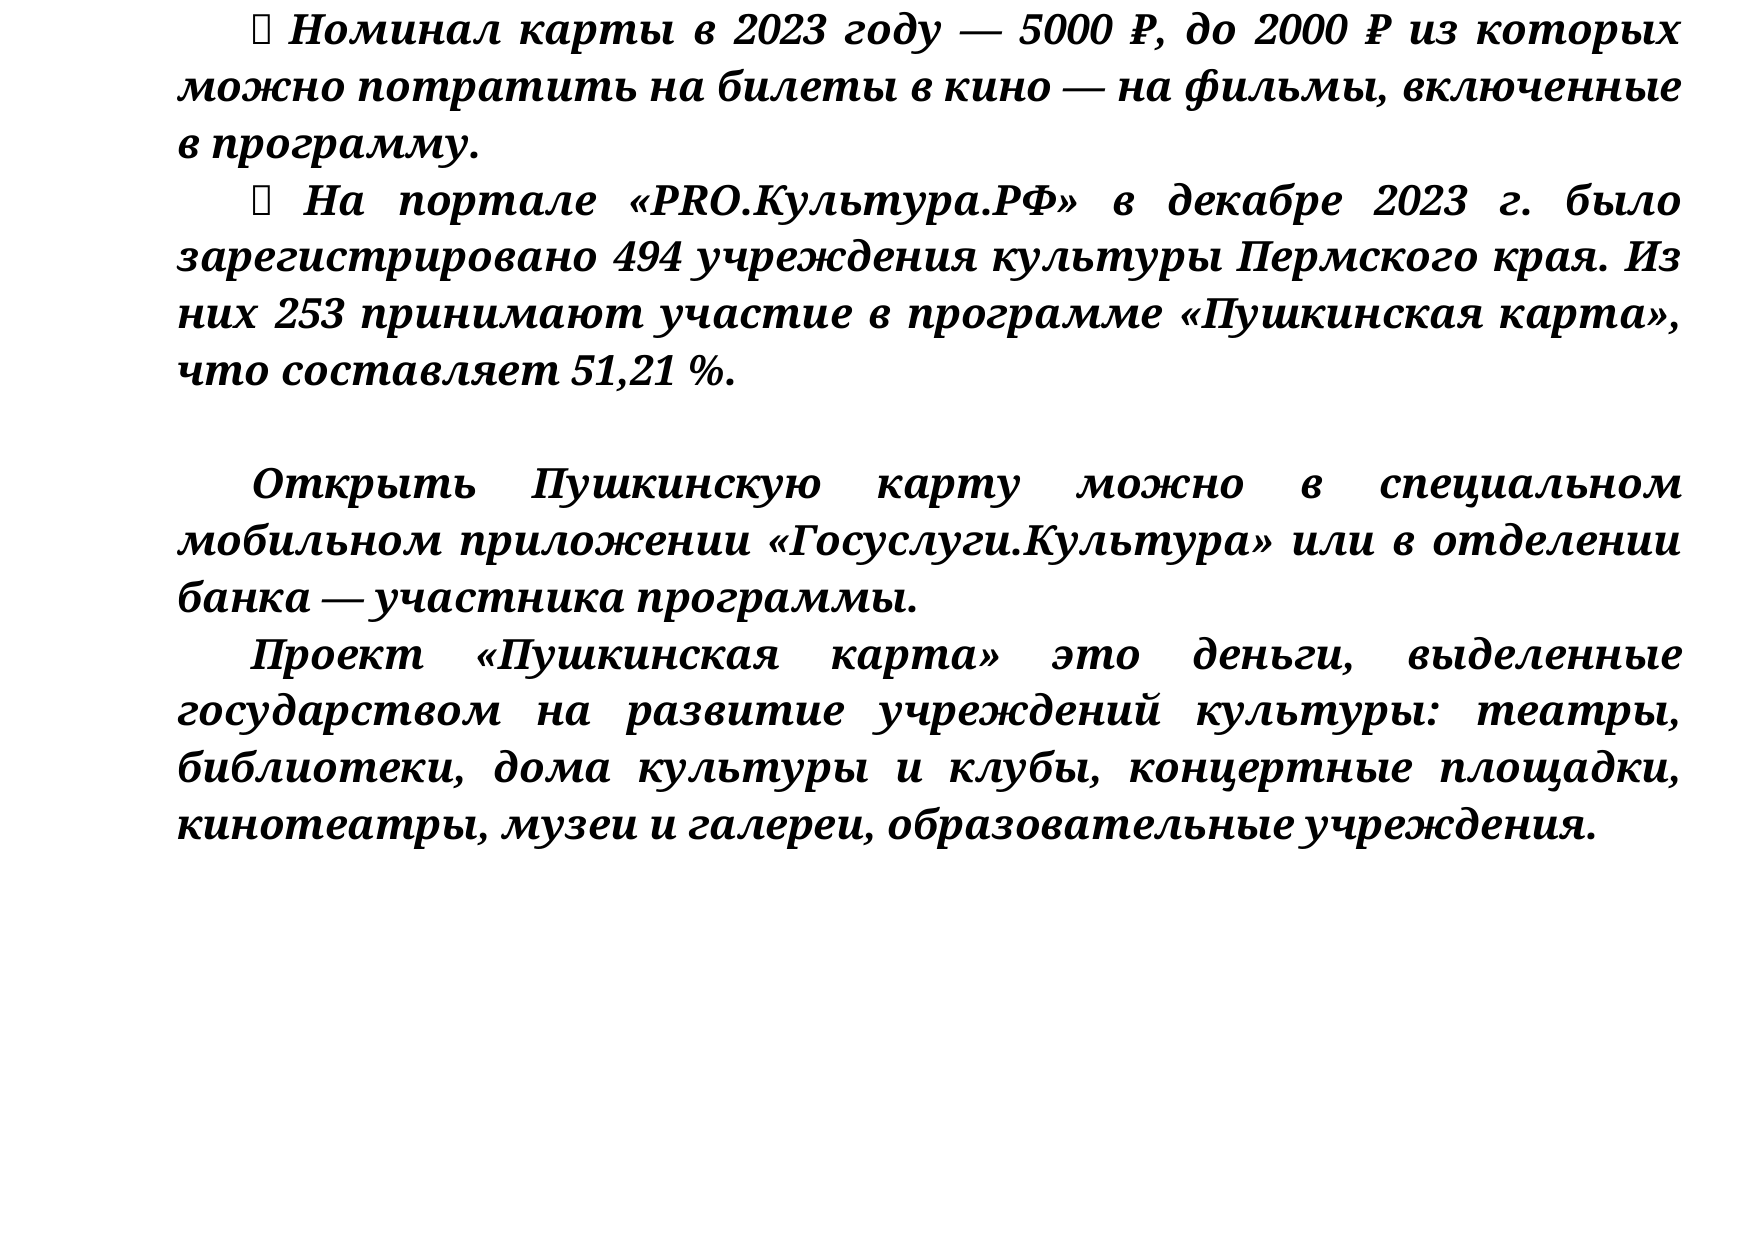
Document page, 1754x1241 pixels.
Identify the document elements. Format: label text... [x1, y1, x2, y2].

text  На портале «PRO.Культура.РФ» в декабре 2023 г. было зарегистрировано 494 учреждения культуры Пермского края. Из них 253 принимают участие в программе «Пушкинская карта», что составляет 51,21 %. [177, 170, 1683, 397]
text Открыть Пушкинскую карту можно в специальном мобильном приложении «Госуслуги.Культура» или в отделении банка — участника программы. [177, 454, 1683, 624]
text  Номинал карты в 2023 году — 5000 ₽, до 2000 ₽ из которых можно потратить на билеты в кино — на фильмы, включенные в программу. [177, 0, 1683, 170]
text Проект «Пушкинская карта» это деньги, выделенные государством на развитие учреждений культуры: театры, библиотеки, дома культуры и клубы, концертные площадки, кинотеатры, музеи и галереи, образовательные учреждения. [177, 624, 1683, 852]
